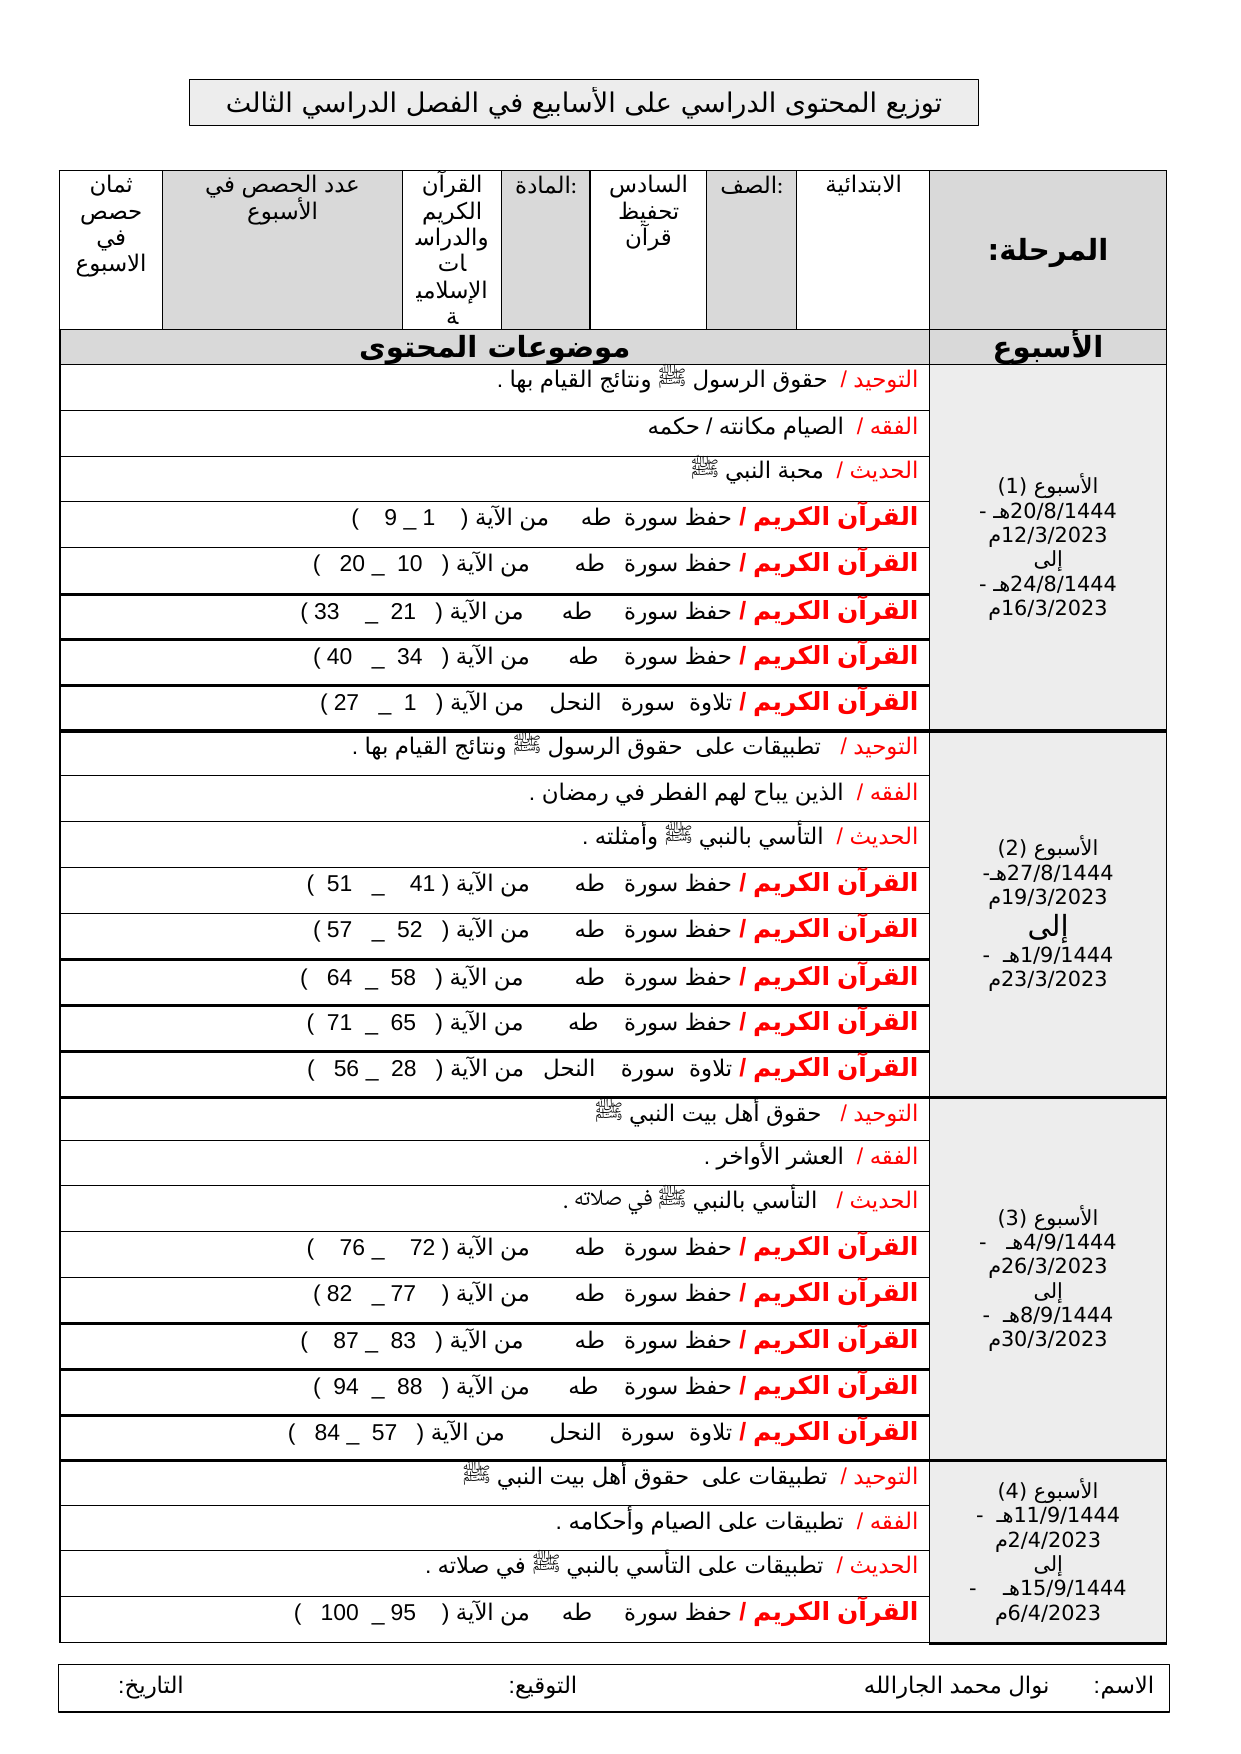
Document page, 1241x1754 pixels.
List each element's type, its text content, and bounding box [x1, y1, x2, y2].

table_cell الفقه / تطبيقات على الصيام وأحكامه . [61, 1506, 929, 1550]
table_header السادس تحفيظ قرآن [591, 171, 706, 329]
table_cell الأسبوع (2) 27/8/1444هـ- 19/3/2023م إلى 1/9/1444هـ - 23/3/2023م [930, 733, 1166, 1096]
table_cell الفقه / الذين يباح لهم الفطر في رمضان . [61, 776, 929, 821]
table_cell القرآن الكريم / حفظ سورة طه من الآية ( 21 _ 33 ) [61, 596, 929, 638]
table_cell القرآن الكريم / حفظ سورة طه من الآية ( 41 _ 51 ) [61, 868, 929, 913]
table_cell التوحيد / حقوق أهل بيت النبي ﷺ [61, 1099, 929, 1140]
table_cell القرآن الكريم / حفظ سورة طه من الآية ( 95 _ 100 ) [61, 1597, 929, 1642]
table_cell القرآن الكريم / تلاوة سورة النحل من الآية ( 1 _ 27 ) [61, 687, 929, 729]
table_cell التوحيد / تطبيقات على حقوق أهل بيت النبي ﷺ [61, 1462, 929, 1505]
table_cell القرآن الكريم / حفظ سورة طه من الآية ( 83 _ 87 ) [61, 1325, 929, 1368]
table_cell الفقه / الصيام مكانته / حكمه [61, 411, 929, 456]
table_cell موضوعات المحتوى [61, 330, 929, 364]
table_header الابتدائية [797, 171, 929, 329]
table_cell القرآن الكريم / حفظ سورة طه من الآية ( 58 _ 64 ) [61, 961, 929, 1004]
table_cell القرآن الكريم / حفظ سورة طه من الآية ( 10 _ 20 ) [61, 548, 929, 592]
table_header الصف: [707, 171, 796, 329]
table_header المرحلة: [930, 171, 1166, 329]
table_cell التوحيد / تطبيقات على حقوق الرسول ﷺ ونتائج القيام بها . [61, 733, 929, 775]
table_cell القرآن الكريم / حفظ سورة طه من الآية ( 88 _ 94 ) [61, 1371, 929, 1413]
table_cell الحديث / تطبيقات على التأسي بالنبي ﷺ في صلاته . [61, 1551, 929, 1596]
table_cell القرآن الكريم / تلاوة سورة النحل من الآية ( 57 _ 84 ) [61, 1417, 929, 1459]
table_header عدد الحصص في الأسبوع [163, 171, 402, 329]
table_cell الحديث / التأسي بالنبي ﷺ وأمثلته . [61, 822, 929, 867]
table_cell الأسبوع (3) 4/9/1444هـ - 26/3/2023م إلى 8/9/1444هـ - 30/3/2023م [930, 1099, 1166, 1459]
table_cell القرآن الكريم / حفظ سورة طه من الآية ( 34 _ 40 ) [61, 641, 929, 684]
table_cell القرآن الكريم / حفظ سورة طه من الآية ( 1 _ 9 ) [61, 502, 929, 547]
table_header المادة: [502, 171, 589, 329]
table_cell الأسبوع (1) 20/8/1444هـ - 12/3/2023م إلى 24/8/1444هـ - 16/3/2023م [930, 365, 1166, 729]
table_cell القرآن الكريم / حفظ سورة طه من الآية ( 65 _ 71 ) [61, 1007, 929, 1050]
table_header ثمان حصص في الاسبوع [60, 171, 162, 329]
table_cell القرآن الكريم / حفظ سورة طه من الآية ( 77 _ 82 ) [61, 1278, 929, 1322]
table_cell الأسبوع (4) 11/9/1444هـ - 2/4/2023م إلى 15/9/1444هـ - 6/4/2023م [930, 1462, 1166, 1642]
table_cell القرآن الكريم / تلاوة سورة النحل من الآية ( 28 _ 56 ) [61, 1053, 929, 1096]
table_cell الحديث / التأسي بالنبي ﷺ في صلاته . [61, 1186, 929, 1231]
table_cell التوحيد / حقوق الرسول ﷺ ونتائج القيام بها . [61, 365, 929, 410]
table_cell القرآن الكريم / حفظ سورة طه من الآية ( 72 _ 76 ) [61, 1232, 929, 1277]
table_cell الأسبوع [930, 330, 1166, 364]
table_cell القرآن الكريم / حفظ سورة طه من الآية ( 52 _ 57 ) [61, 914, 929, 958]
table_header القرآن الكريم والدراسات الإسلامية [403, 171, 501, 329]
table_cell الحديث / محبة النبي ﷺ [61, 457, 929, 501]
table_cell الفقه / العشر الأواخر . [61, 1141, 929, 1185]
